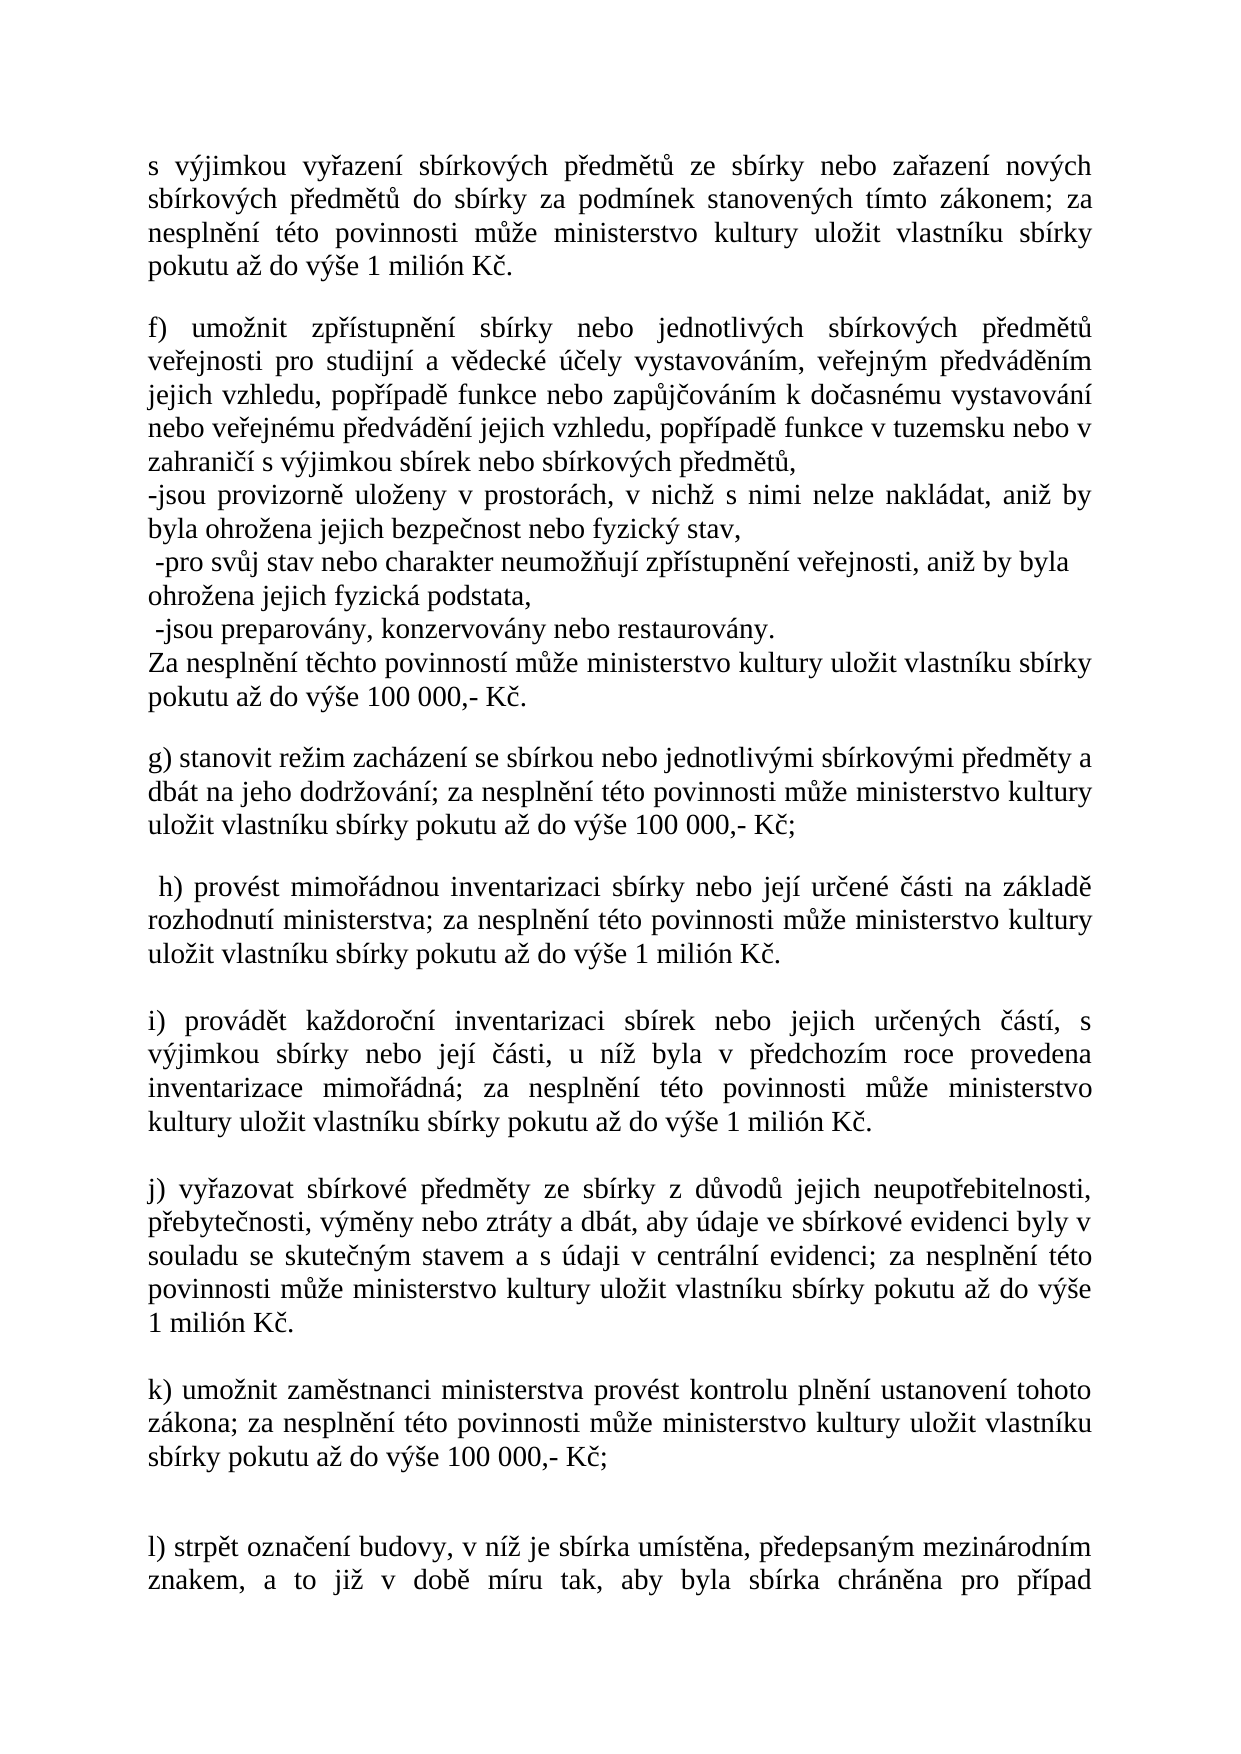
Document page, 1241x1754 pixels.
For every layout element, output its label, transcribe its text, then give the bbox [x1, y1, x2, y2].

text -jsou provizorně uloženy v prostorách, v nichž s nimi nelze nakládat, aniž by byla ohrožena jejich bezpečnost nebo fyzický stav, [148, 477, 1093, 544]
text h) provést mimořádnou inventarizaci sbírky nebo její určené části na základě rozhodnutí ministerstva; za nesplnění této povinnosti může ministerstvo kultury uložit vlastníku sbírky pokutu až do výše 1 milión Kč. [148, 869, 1093, 969]
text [148, 148, 1093, 282]
text k) umožnit zaměstnanci ministerstva provést kontrolu plnění ustanovení tohoto zákona; za nesplnění této povinnosti může ministerstvo kultury uložit vlastníku sbírky pokutu až do výše 100 000,- Kč; [148, 1372, 1093, 1473]
text f) umožnit zpřístupnění sbírky nebo jednotlivých sbírkových předmětů veřejnosti pro studijní a vědecké účely vystavováním, veřejným předváděním jejich vzhledu, popřípadě funkce nebo zapůjčováním k dočasnému vystavování nebo veřejnému předvádění jejich vzhledu, popřípadě funkce v tuzemsku nebo v zahraničí s výjimkou sbírek nebo sbírkových předmětů, [148, 310, 1093, 477]
text i) provádět každoroční inventarizaci sbírek nebo jejich určených částí, s výjimkou sbírky nebo její části, u níž byla v předchozím roce provedena inventarizace mimořádná; za nesplnění této povinnosti může ministerstvo kultury uložit vlastníku sbírky pokutu až do výše 1 milión Kč. [148, 1003, 1093, 1137]
text g) stanovit režim zacházení se sbírkou nebo jednotlivými sbírkovými předměty a dbát na jeho dodržování; za nesplnění této povinnosti může ministerstvo kultury uložit vlastníku sbírky pokutu až do výše 100 000,- Kč; [148, 740, 1093, 841]
text -jsou preparovány, konzervovány nebo restaurovány. [148, 612, 1093, 645]
text Za nesplnění těchto povinností může ministerstvo kultury uložit vlastníku sbírky pokutu až do výše 100 000,- Kč. [148, 645, 1093, 712]
text j) vyřazovat sbírkové předměty ze sbírky z důvodů jejich neupotřebitelnosti, přebytečnosti, výměny nebo ztráty a dbát, aby údaje ve sbírkové evidenci byly v souladu se skutečným stavem a s údaji v centrální evidenci; za nesplnění této povinnosti může ministerstvo kultury uložit vlastníku sbírky pokutu až do výše 1 milión Kč. [148, 1171, 1093, 1338]
text -pro svůj stav nebo charakter neumožňují zpřístupnění veřejnosti, aniž by byla ohrožena jejich fyzická podstata, [148, 544, 1093, 612]
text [148, 1529, 1093, 1596]
